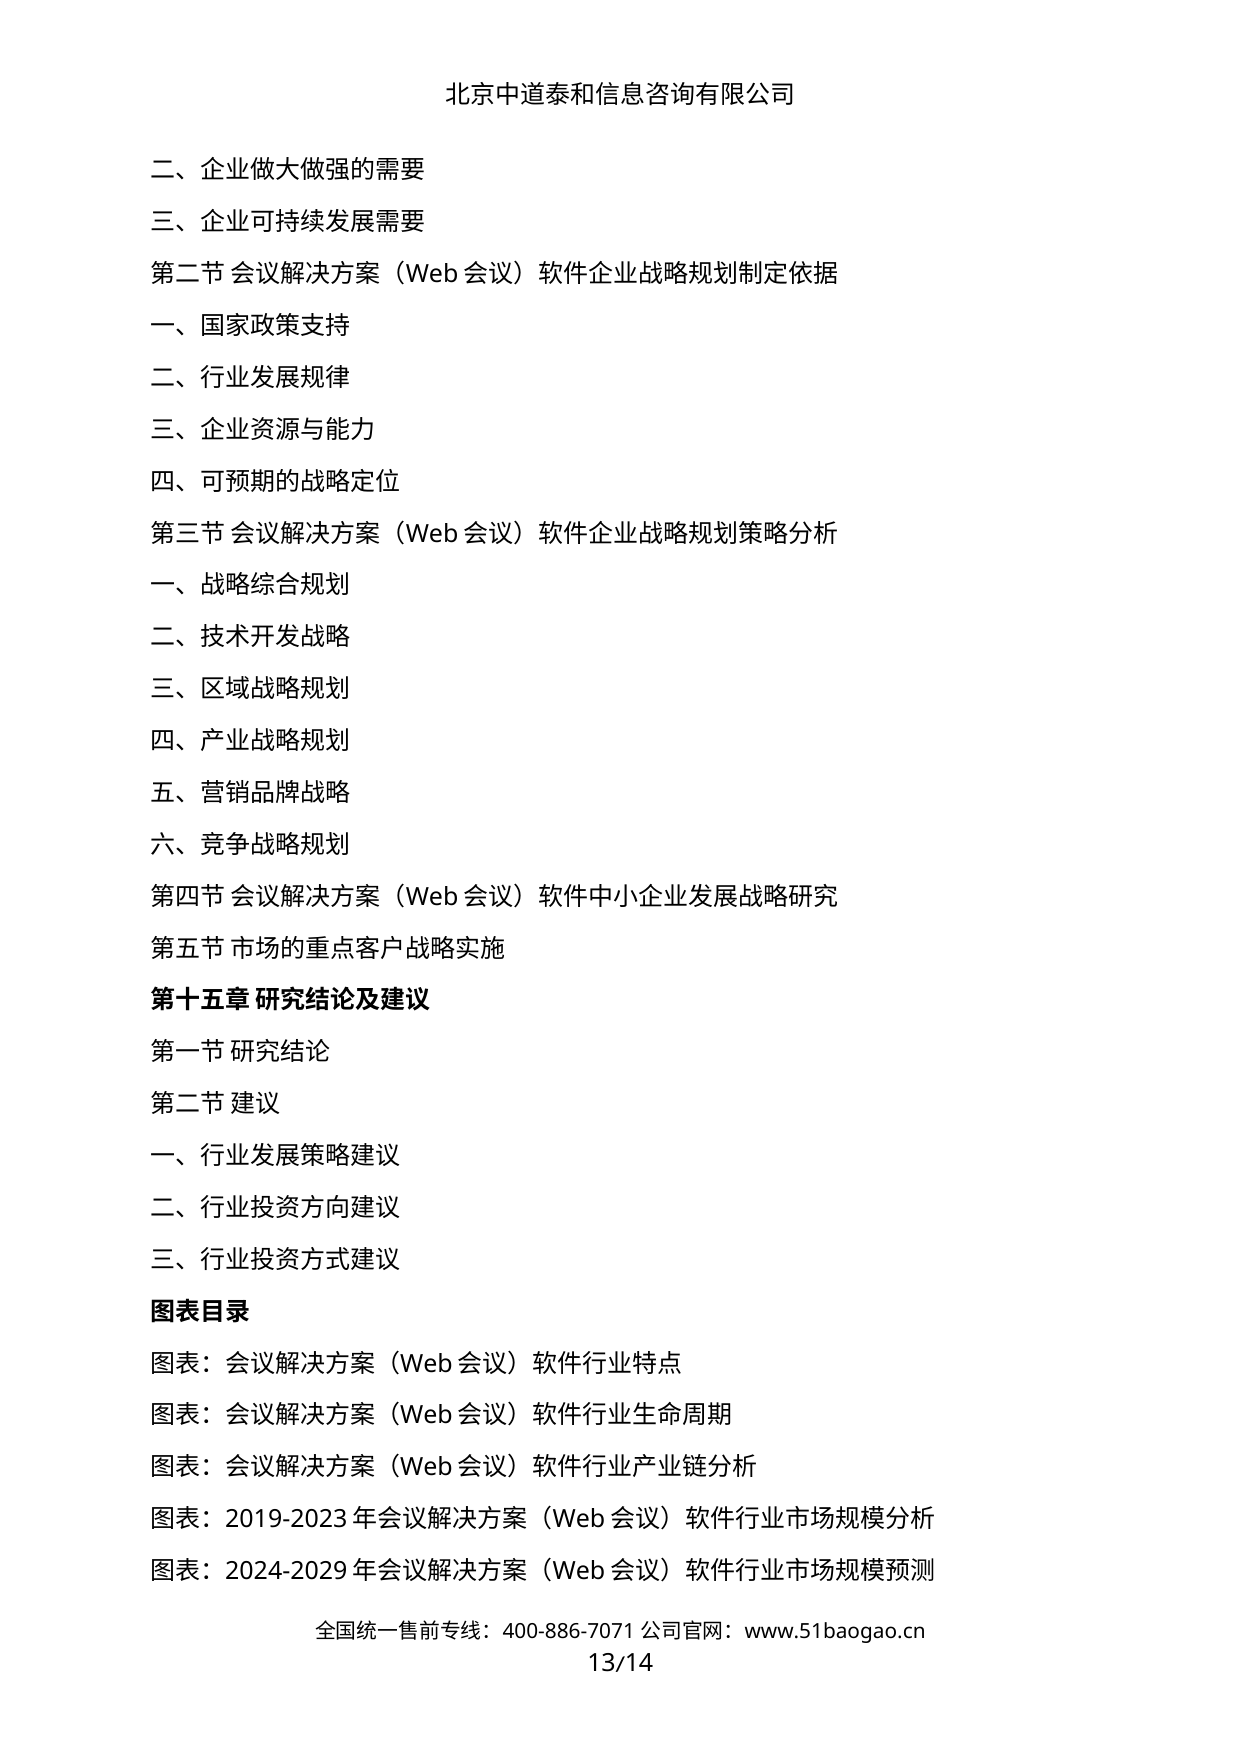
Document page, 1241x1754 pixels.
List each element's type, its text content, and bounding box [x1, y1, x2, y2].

text 图表：2024-2029年会议解决方案（Web会议）软件行业市场规模预测 [150, 1551, 1090, 1587]
text 二、技术开发战略 [150, 617, 1090, 653]
text 三、区域战略规划 [150, 669, 1090, 705]
text 图表：2019-2023年会议解决方案（Web会议）软件行业市场规模分析 [150, 1499, 1090, 1535]
text 三、企业资源与能力 [150, 409, 1090, 446]
text 一、国家政策支持 [150, 306, 1090, 342]
text 第三节 会议解决方案（Web会议）软件企业战略规划策略分析 [150, 513, 1090, 549]
text 第五节 市场的重点客户战略实施 [150, 928, 1090, 964]
text 第二节 会议解决方案（Web会议）软件企业战略规划制定依据 [150, 254, 1090, 290]
text 一、战略综合规划 [150, 565, 1090, 601]
text 第四节 会议解决方案（Web会议）软件中小企业发展战略研究 [150, 876, 1090, 912]
text 二、企业做大做强的需要 [150, 150, 1090, 186]
text 四、可预期的战略定位 [150, 461, 1090, 497]
text 二、行业发展规律 [150, 357, 1090, 394]
text 五、营销品牌战略 [150, 772, 1090, 809]
text 三、行业投资方式建议 [150, 1239, 1090, 1276]
text 图表：会议解决方案（Web会议）软件行业生命周期 [150, 1395, 1090, 1431]
text 二、行业投资方向建议 [150, 1187, 1090, 1224]
text 第一节 研究结论 [150, 1032, 1090, 1068]
text 六、竞争战略规划 [150, 824, 1090, 861]
text 一、行业发展策略建议 [150, 1136, 1090, 1172]
text 第二节 建议 [150, 1084, 1090, 1120]
text 图表目录 [150, 1291, 1090, 1327]
text 四、产业战略规划 [150, 721, 1090, 757]
text 图表：会议解决方案（Web会议）软件行业特点 [150, 1343, 1090, 1379]
text 三、企业可持续发展需要 [150, 202, 1090, 238]
text 第十五章 研究结论及建议 [150, 980, 1090, 1016]
text 图表：会议解决方案（Web会议）软件行业产业链分析 [150, 1447, 1090, 1483]
